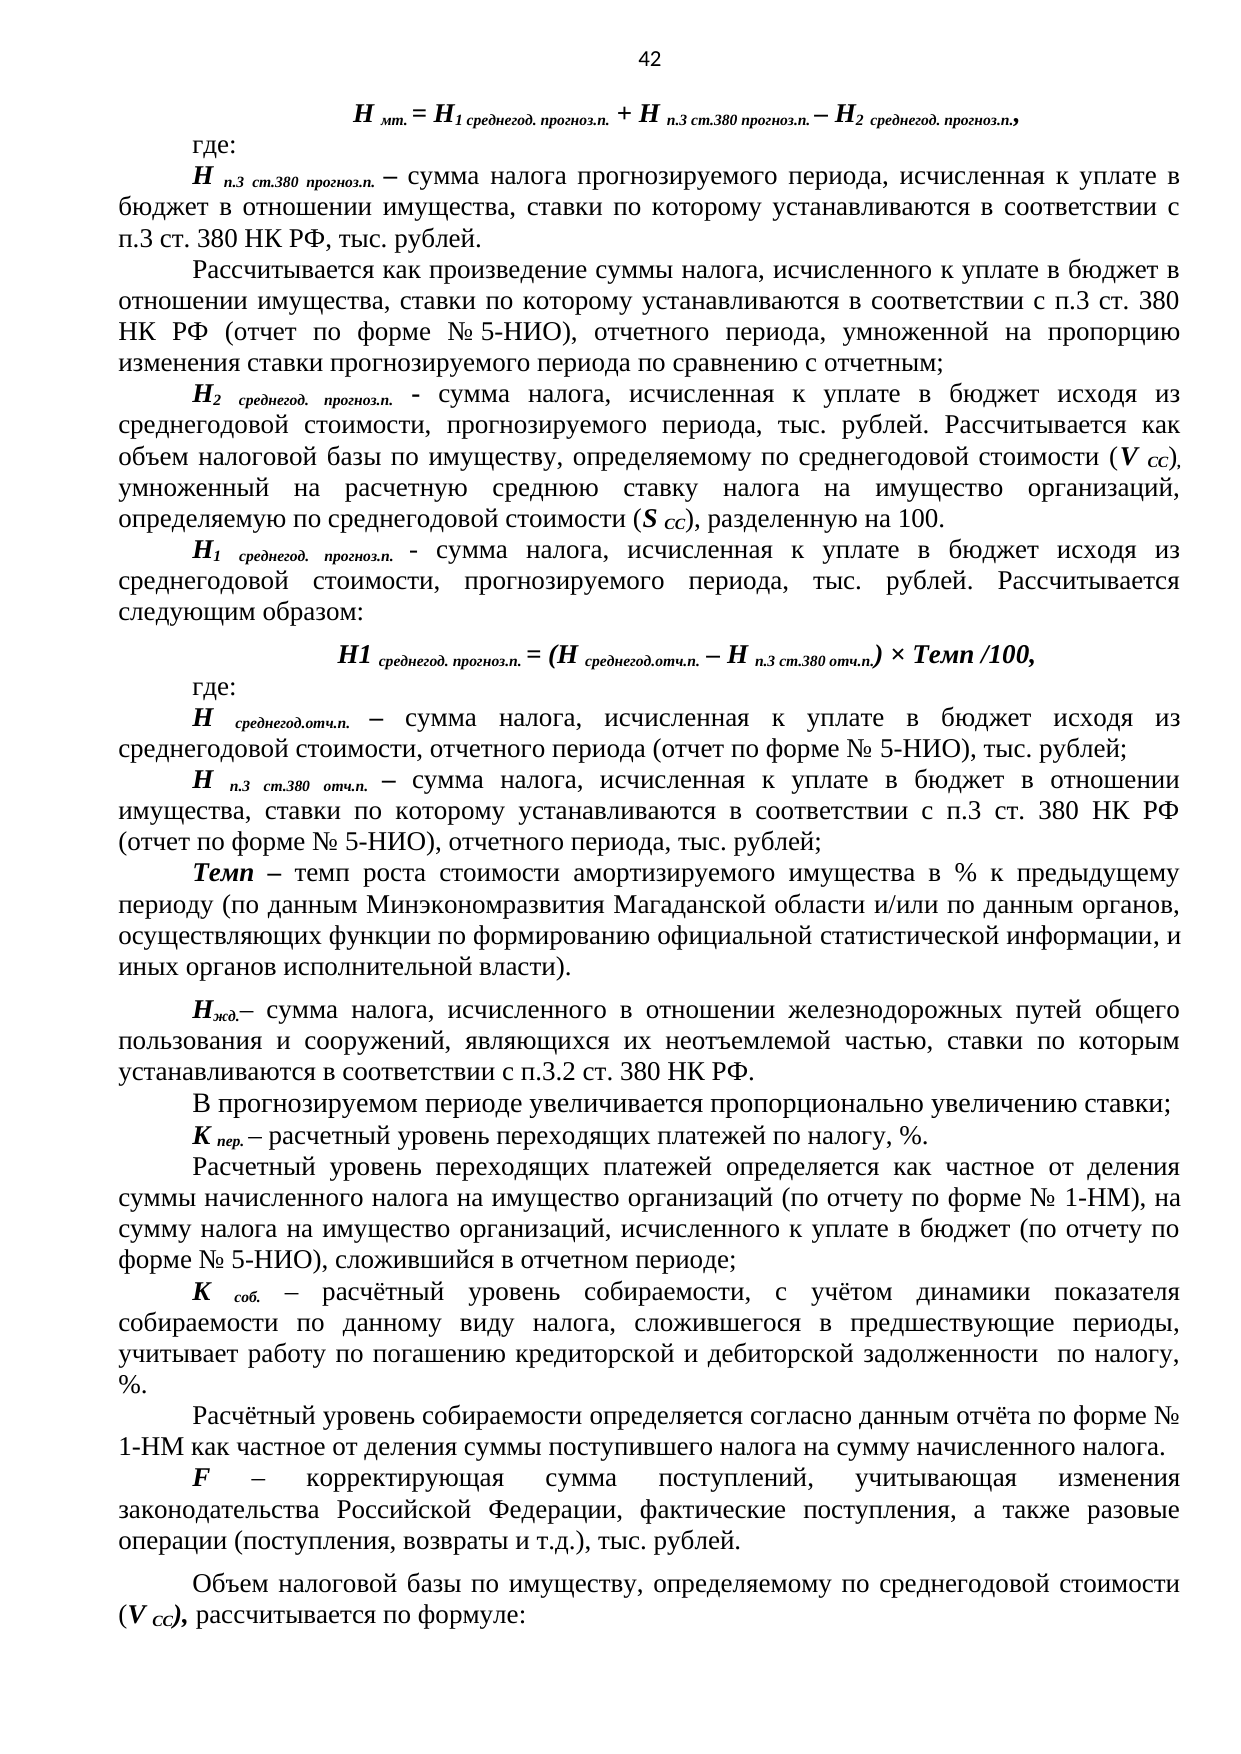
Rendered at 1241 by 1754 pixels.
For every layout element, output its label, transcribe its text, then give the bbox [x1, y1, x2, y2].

text Темп – темп роста стоимости амортизируемого имущества в % к предыдущему периоду (по данным Минэкономразвития Магаданской области и/или по данным органов, осуществляющих функции по формированию официальной статистической информации, и иных органов исполнительной власти). [118, 857, 1181, 981]
text Н1 среднегод. прогноз.п. - сумма налога, исчисленная к уплате в бюджет исходя из среднегодовой стоимости, прогнозируемого периода, тыс. рублей. Рассчитывается следующим образом: [118, 533, 1181, 627]
text В прогнозируемом периоде увеличивается пропорционально увеличению ставки; [118, 1087, 1181, 1119]
text Н п.3 ст.380 прогноз.п. – сумма налога прогнозируемого периода, исчисленная к уплате в бюджет в отношении имущества, ставки по которому устанавливаются в соответствии с п.3 ст. 380 НК РФ, тыс. рублей. [118, 159, 1181, 253]
text Н2 среднегод. прогноз.п. - сумма налога, исчисленная к уплате в бюджет исходя из среднегодовой стоимости, прогнозируемого периода, тыс. рублей. Рассчитывается как объем налоговой базы по имуществу, определяемому по среднегодовой стоимости (V СС), умноженный на расчетную среднюю ставку налога на имущество организаций, определяемую по среднегодовой стоимости (S СС), разделенную на 100. [118, 377, 1181, 533]
text Рассчитывается как произведение суммы налога, исчисленного к уплате в бюджет в отношении имущества, ставки по которому устанавливаются в соответствии с п.3 ст. 380 НК РФ (отчет по форме № 5-НИО), отчетного периода, умноженной на пропорцию изменения ставки прогнозируемого периода по сравнению с отчетным; [118, 253, 1181, 377]
text Н1 среднегод. прогноз.п. = (Н среднегод.отч.п. – Н п.3 ст.380 отч.п.) × Темп /100, [118, 638, 1181, 670]
text Расчетный уровень переходящих платежей определяется как частное от деления суммы начисленного налога на имущество организаций (по отчету по форме № 1-НМ), на сумму налога на имущество организаций, исчисленного к уплате в бюджет (по отчету по форме № 5-НИО), сложившийся в отчетном периоде; [118, 1150, 1181, 1275]
text K пер. – расчетный уровень переходящих платежей по налогу, %. [118, 1119, 1181, 1150]
text Н п.3 ст.380 отч.п. – сумма налога, исчисленная к уплате в бюджет в отношении имущества, ставки по которому устанавливаются в соответствии с п.3 ст. 380 НК РФ (отчет по форме № 5-НИО), отчетного периода, тыс. рублей; [118, 763, 1181, 857]
text Объем налоговой базы по имуществу, определяемому по среднегодовой стоимости (V СС), рассчитывается по формуле: [118, 1567, 1181, 1630]
text где: [118, 670, 1181, 701]
text Н мт. = Н1 среднегод. прогноз.п. + Н п.3 ст.380 прогноз.п. – Н2 среднегод. прогноз.п., [118, 97, 1181, 128]
text Н среднегод.отч.п. – сумма налога, исчисленная к уплате в бюджет исходя из среднегодовой стоимости, отчетного периода (отчет по форме № 5-НИО), тыс. рублей; [118, 701, 1181, 763]
text Расчётный уровень собираемости определяется согласно данным отчёта по форме № 1-НМ как частное от деления суммы поступившего налога на сумму начисленного налога. [118, 1399, 1181, 1462]
text где: [118, 128, 1181, 159]
text K соб. – расчётный уровень собираемости, с учётом динамики показателя собираемости по данному виду налога, сложившегося в предшествующие периоды, учитывает работу по погашению кредиторской и дебиторской задолженности по налогу,%. [118, 1275, 1181, 1399]
text Нжд.– сумма налога, исчисленного в отношении железнодорожных путей общего пользования и сооружений, являющихся их неотъемлемой частью, ставки по которым устанавливаются в соответствии с п.3.2 ст. 380 НК РФ. [118, 993, 1181, 1087]
text F – корректирующая сумма поступлений, учитывающая изменения законодательства Российской Федерации, фактические поступления, а также разовые операции (поступления, возвраты и т.д.), тыс. рублей. [118, 1462, 1181, 1555]
